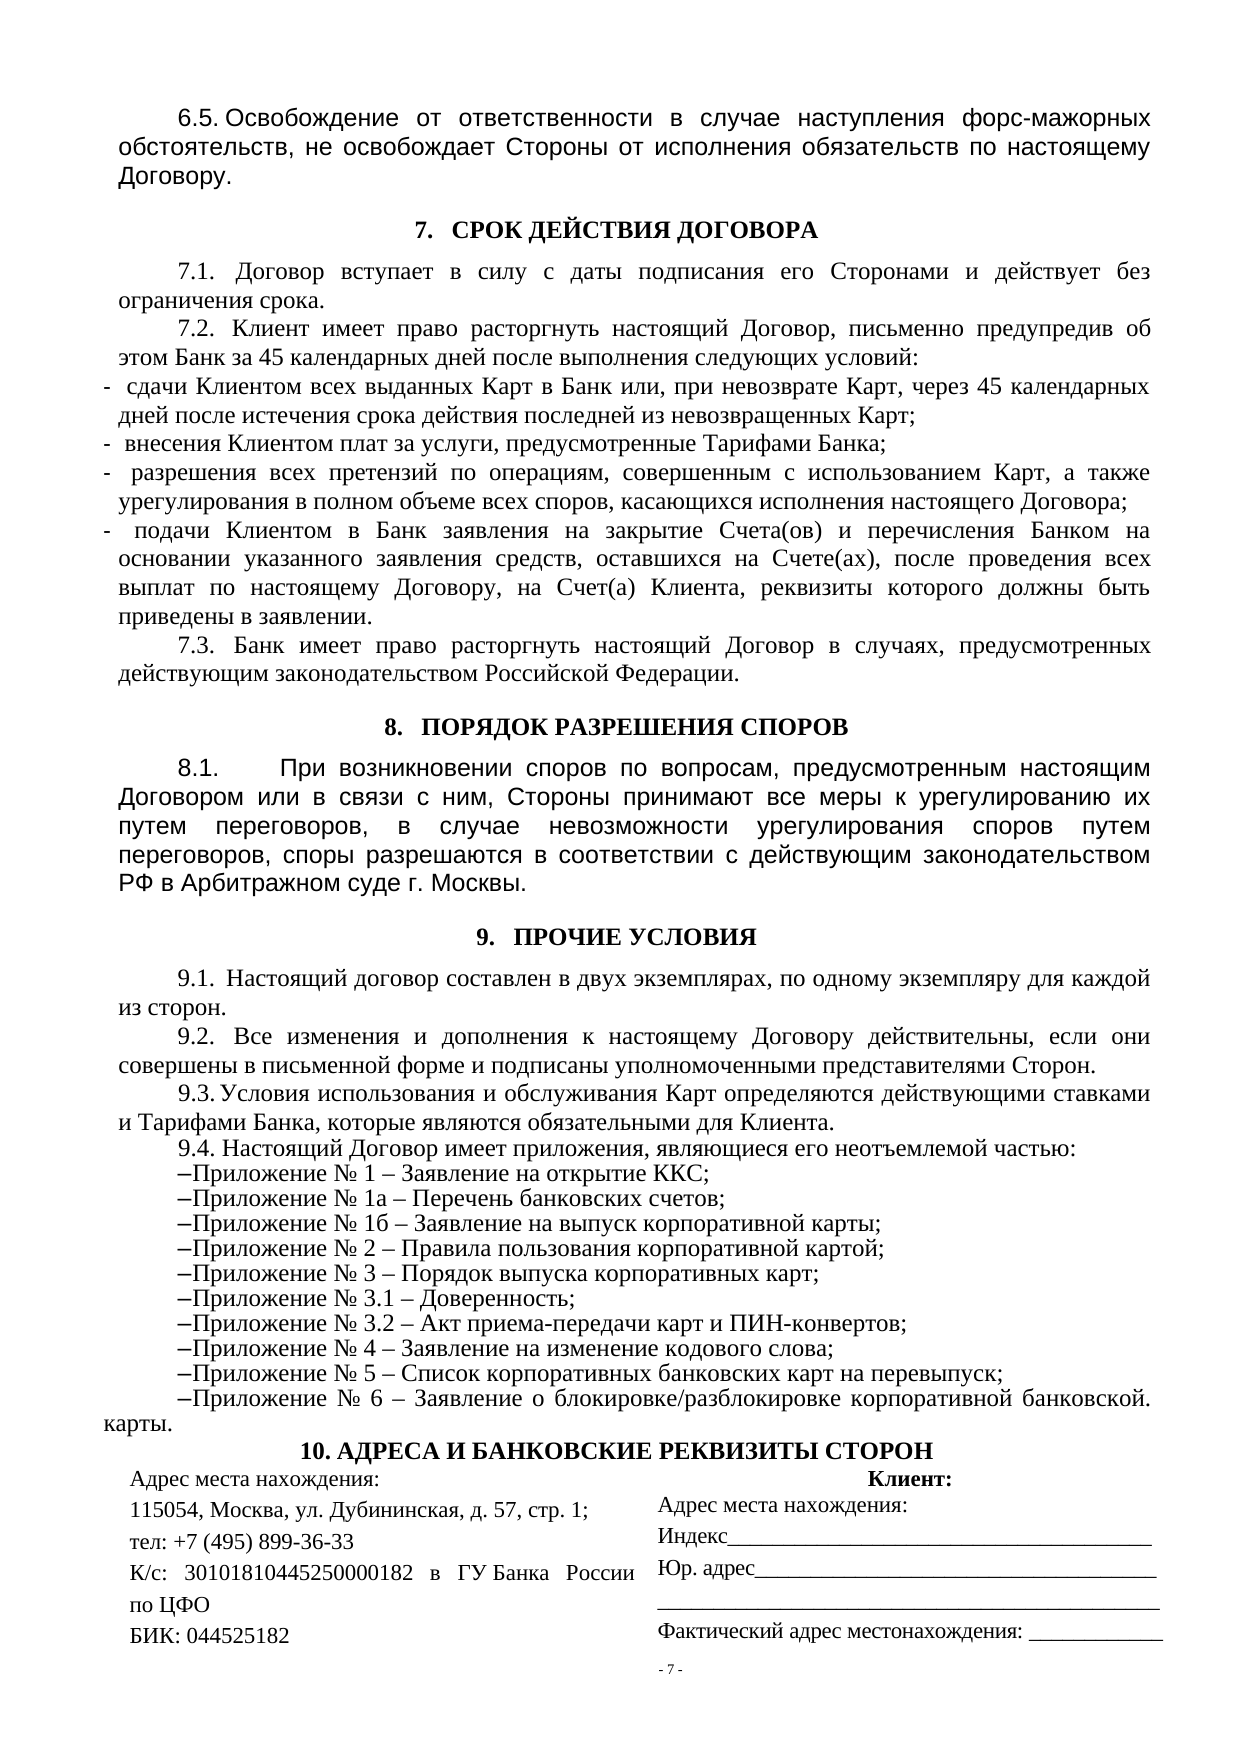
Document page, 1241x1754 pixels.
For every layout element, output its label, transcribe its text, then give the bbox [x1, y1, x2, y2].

list Прочие условия [81, 922, 1152, 951]
list ПОРЯДОК РАЗРЕШЕНИЯ СПОРОВ [81, 712, 1152, 741]
list Приложение № 6 – Заявление о блокировке/разблокировке корпоративной банковской. карты. [103, 1386, 1152, 1436]
list Настоящий Договор имеет приложения, являющиеся его неотъемлемой частью: [118, 1136, 1152, 1161]
list Приложение № 3 – Порядок выпуска корпоративных карт; [103, 1261, 1152, 1286]
list Приложение № 3.1 – Доверенность; [103, 1286, 1152, 1311]
list Приложение № 3.2 – Акт приема-передачи карт и ПИН-конвертов; [103, 1311, 1152, 1336]
list Приложение № 4 – Заявление на изменение кодового слова; [103, 1336, 1152, 1361]
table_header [118, 1465, 646, 1660]
list Срок действия Договора [81, 215, 1152, 243]
list Условия использования и обслуживания Карт определяются действующими ставками и Тарифами Банка, которые являются обязательными для Клиента. [118, 1078, 1152, 1136]
list Клиент имеет право расторгнуть настоящий Договор, письменно предупредив об этом Банк за 45 календарных дней после выполнения следующих условий: [118, 313, 1152, 371]
list Все изменения и дополнения к настоящему Договору действительны, если они совершены в письменной форме и подписаны уполномоченными представителями Сторон. [118, 1021, 1152, 1078]
list Приложение № 5 – Список корпоративных банковских карт на перевыпуск; [103, 1361, 1152, 1386]
list Настоящий договор составлен в двух экземплярах, по одному экземпляру для каждой из сторон. [118, 963, 1152, 1021]
list внесения Клиентом плат за услуги, предусмотренные Тарифами Банка; [103, 428, 1152, 457]
list подачи Клиентом в Банк заявления на закрытие Счета(ов) и перечисления Банком на основании указанного заявления средств, оставшихся на Счете(ах), после проведения всех выплат по настоящему Договору, на Счет(а) Клиента, реквизиты которого должны быть приведены в заявлении. [103, 515, 1152, 630]
list разрешения всех претензий по операциям, совершенным с использованием Карт, а также урегулирования в полном объеме всех споров, касающихся исполнения настоящего Договора; [103, 457, 1152, 515]
list Приложение № 2 – Правила пользования корпоративной картой; [103, 1236, 1152, 1261]
list Договор вступает в силу с даты подписания его Сторонами и действует без ограничения срока. [118, 256, 1152, 313]
list Банк имеет право расторгнуть настоящий Договор в случаях, предусмотренных действующим законодательством Российской Федерации. [118, 630, 1152, 687]
list сдачи Клиентом всех выданных Карт в Банк или, при невозврате Карт, через 45 календарных дней после истечения срока действия последней из невозвращенных Карт; [103, 371, 1152, 428]
list Приложение № 1 – Заявление на открытие ККС; [162, 1161, 1152, 1186]
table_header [646, 1465, 1163, 1660]
list При возникновении споров по вопросам, предусмотренным настоящим Договором или в связи с ним, Стороны принимают все меры к урегулированию их путем переговоров, в случае невозможности урегулирования споров путем переговоров, споры разрешаются в соответствии с действующим законодательством РФ в Арбитражном суде г. Москвы. [118, 753, 1152, 897]
list Приложение № 1а – Перечень банковских счетов; [177, 1186, 1152, 1211]
list Освобождение от ответственности в случае наступления форс-мажорных обстоятельств, не освобождает Стороны от исполнения обязательств по настоящему Договору. [118, 103, 1152, 190]
list адреса и банковские реквизиты сторон [81, 1436, 1152, 1465]
list Приложение № 1б – Заявление на выпуск корпоративной карты; [177, 1211, 1152, 1236]
